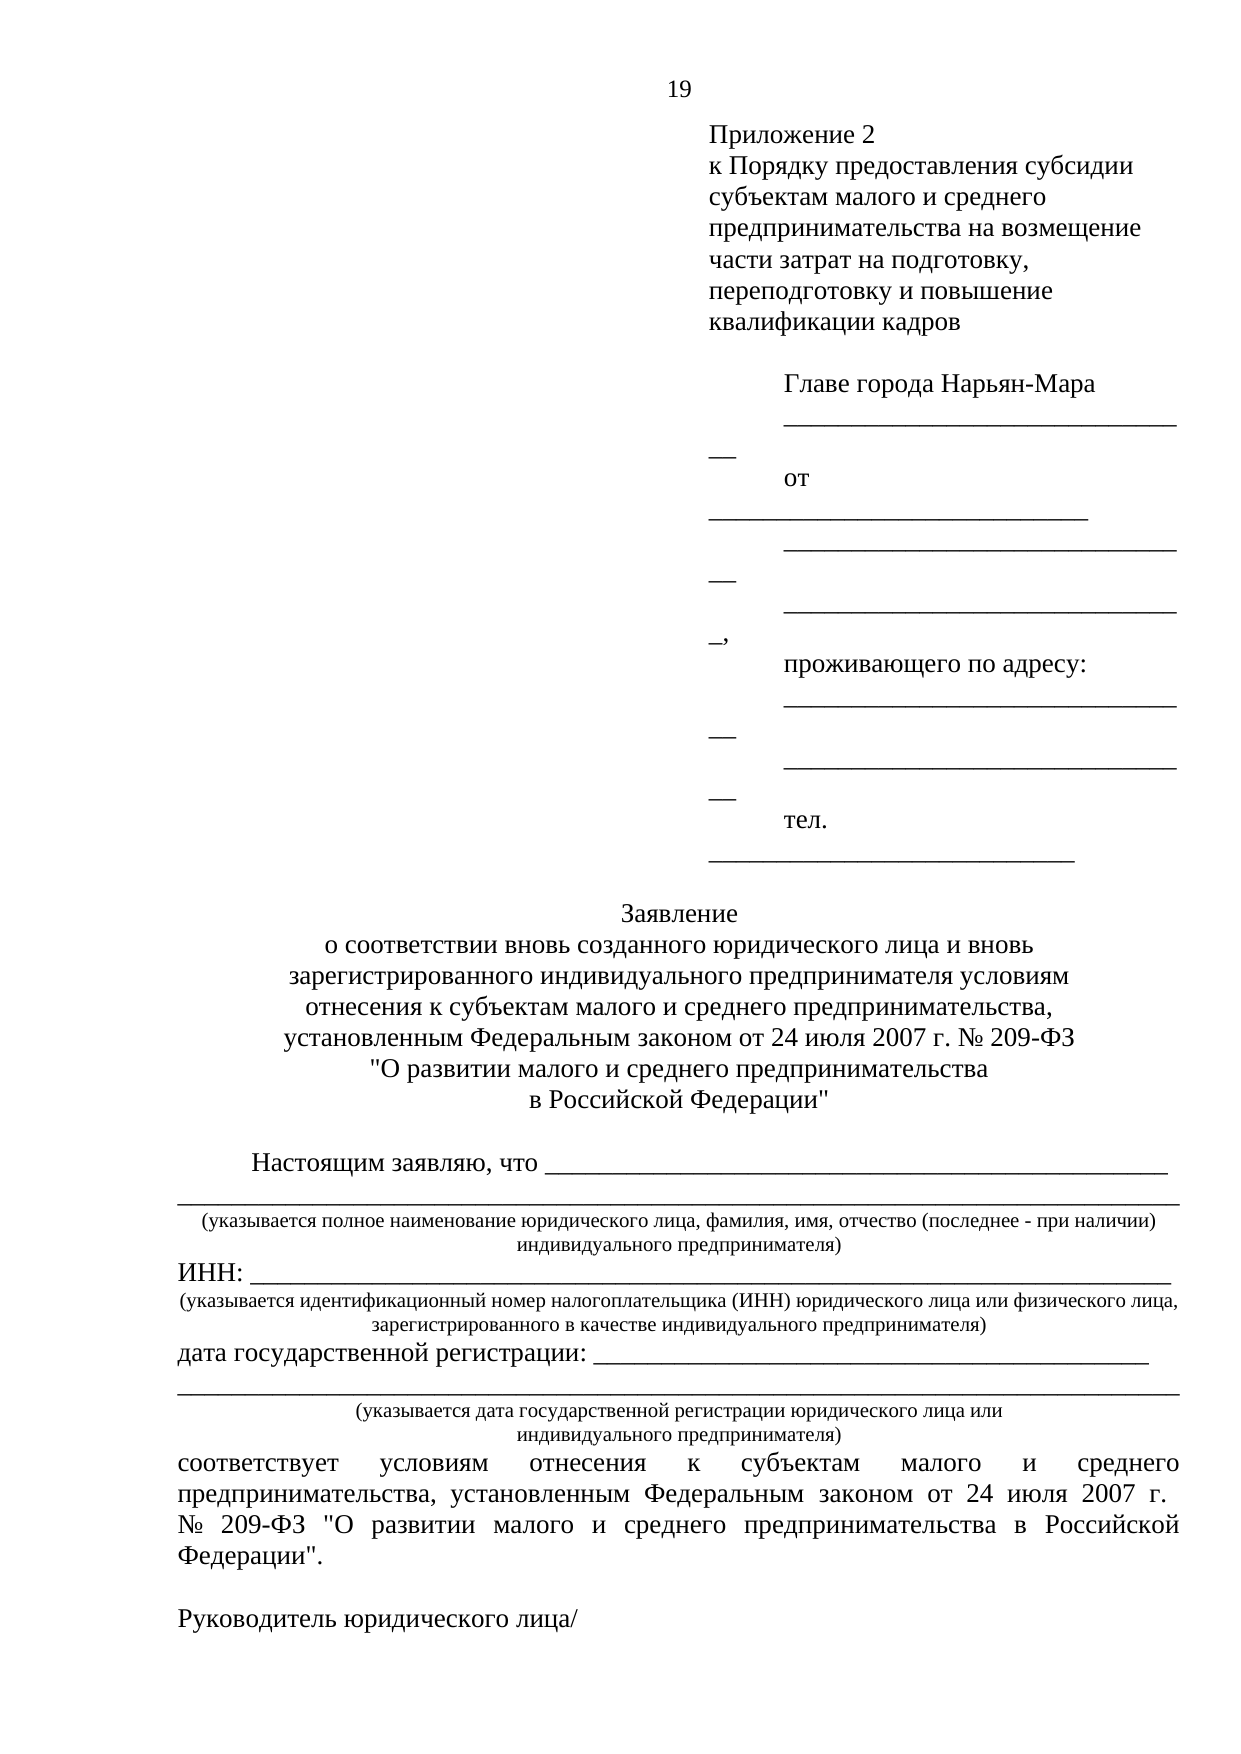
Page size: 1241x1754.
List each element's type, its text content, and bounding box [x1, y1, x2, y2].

text индивидуального предпринимателя) [177, 1422, 1181, 1446]
text _______________________________ [709, 523, 1181, 585]
text ______________________________, [709, 585, 1181, 648]
text (указывается идентификационный номер налогоплательщика (ИНН) юридического лица или физического лица, зарегистрированного в качестве индивидуального предпринимателя) [177, 1287, 1181, 1336]
text "О развитии малого и среднего предпринимательства [177, 1052, 1181, 1084]
text о соответствии вновь созданного юридического лица и вновь [177, 928, 1181, 959]
text в Российской Федерации" [177, 1084, 1181, 1115]
text отнесения к субъектам малого и среднего предпринимательства, [177, 990, 1181, 1021]
text дата государственной регистрации: _________________________________________ [177, 1336, 1181, 1367]
text от ____________________________ [709, 461, 1181, 523]
text установленным Федеральным законом от 24 июля 2007 г. № 209-ФЗ [177, 1021, 1181, 1052]
text Главе города Нарьян-Мара [709, 367, 1181, 398]
text ИНН: ____________________________________________________________________ [177, 1256, 1181, 1287]
text Руководитель юридического лица/ [177, 1602, 1181, 1633]
text Настоящим заявляю, что ______________________________________________ [177, 1146, 1181, 1177]
text проживающего по адресу: [709, 648, 1181, 679]
text __________________________________________________________________________ [177, 1367, 1181, 1398]
text Приложение 2 [709, 118, 1181, 149]
text _______________________________ [709, 398, 1181, 461]
text _______________________________ [709, 679, 1181, 741]
text _______________________________ [709, 741, 1181, 803]
text (указывается полное наименование юридического лица, фамилия, имя, отчество (последнее - при наличии) индивидуального предпринимателя) [177, 1208, 1181, 1256]
text __________________________________________________________________________ [177, 1177, 1181, 1208]
text зарегистрированного индивидуального предпринимателя условиям [177, 959, 1181, 990]
text тел. ___________________________ [709, 803, 1181, 866]
text соответствует условиям отнесения к субъектам малого и среднего предпринимательства, установленным Федеральным законом от 24 июля 2007 г. № 209-ФЗ "О развитии малого и среднего предпринимательства в Российской Федерации". [177, 1446, 1181, 1571]
text (указывается дата государственной регистрации юридического лица или [177, 1398, 1181, 1422]
text Заявление [177, 897, 1181, 928]
text к Порядку предоставления субсидии субъектам малого и среднего предпринимательства на возмещение части затрат на подготовку, переподготовку и повышение квалификации кадров [709, 149, 1181, 336]
